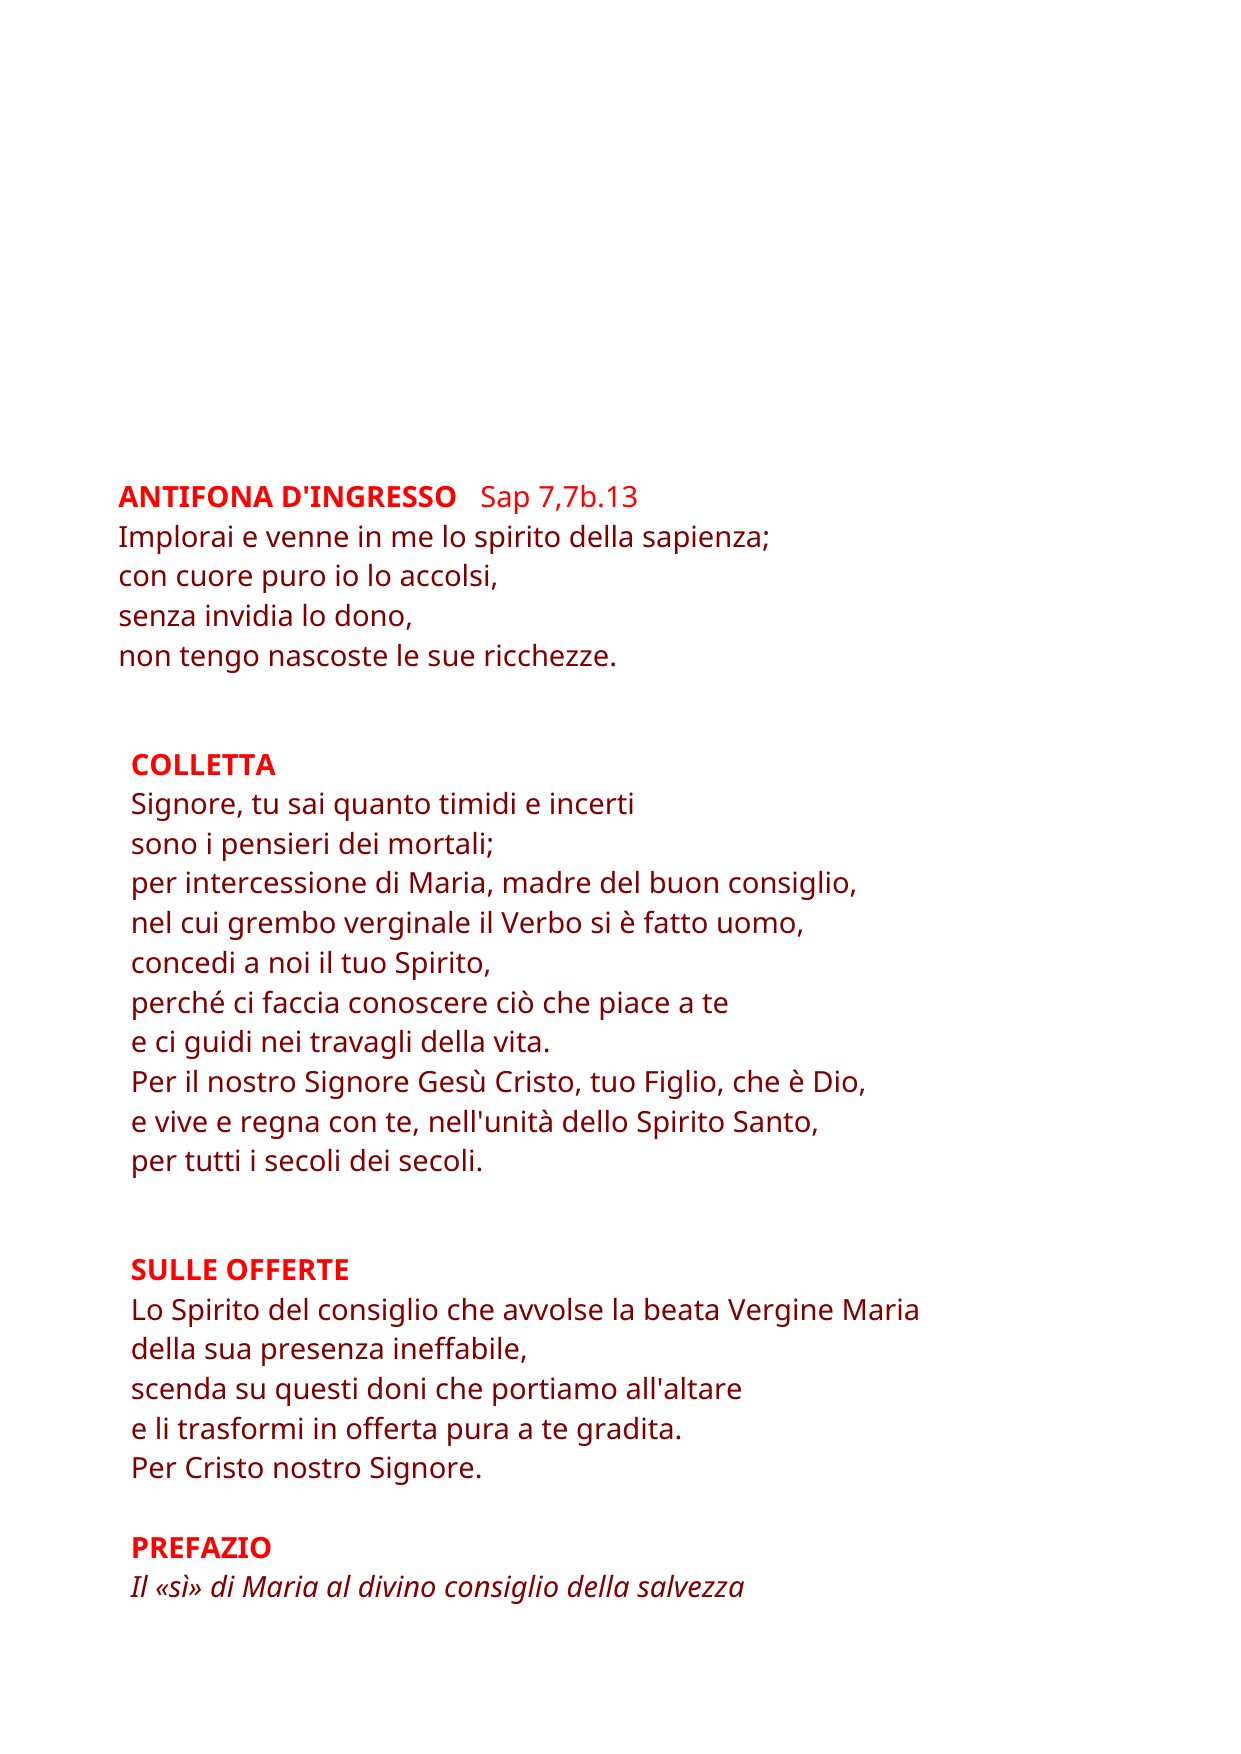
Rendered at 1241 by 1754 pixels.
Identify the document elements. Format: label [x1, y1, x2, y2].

table_cell [118, 148, 1048, 1606]
